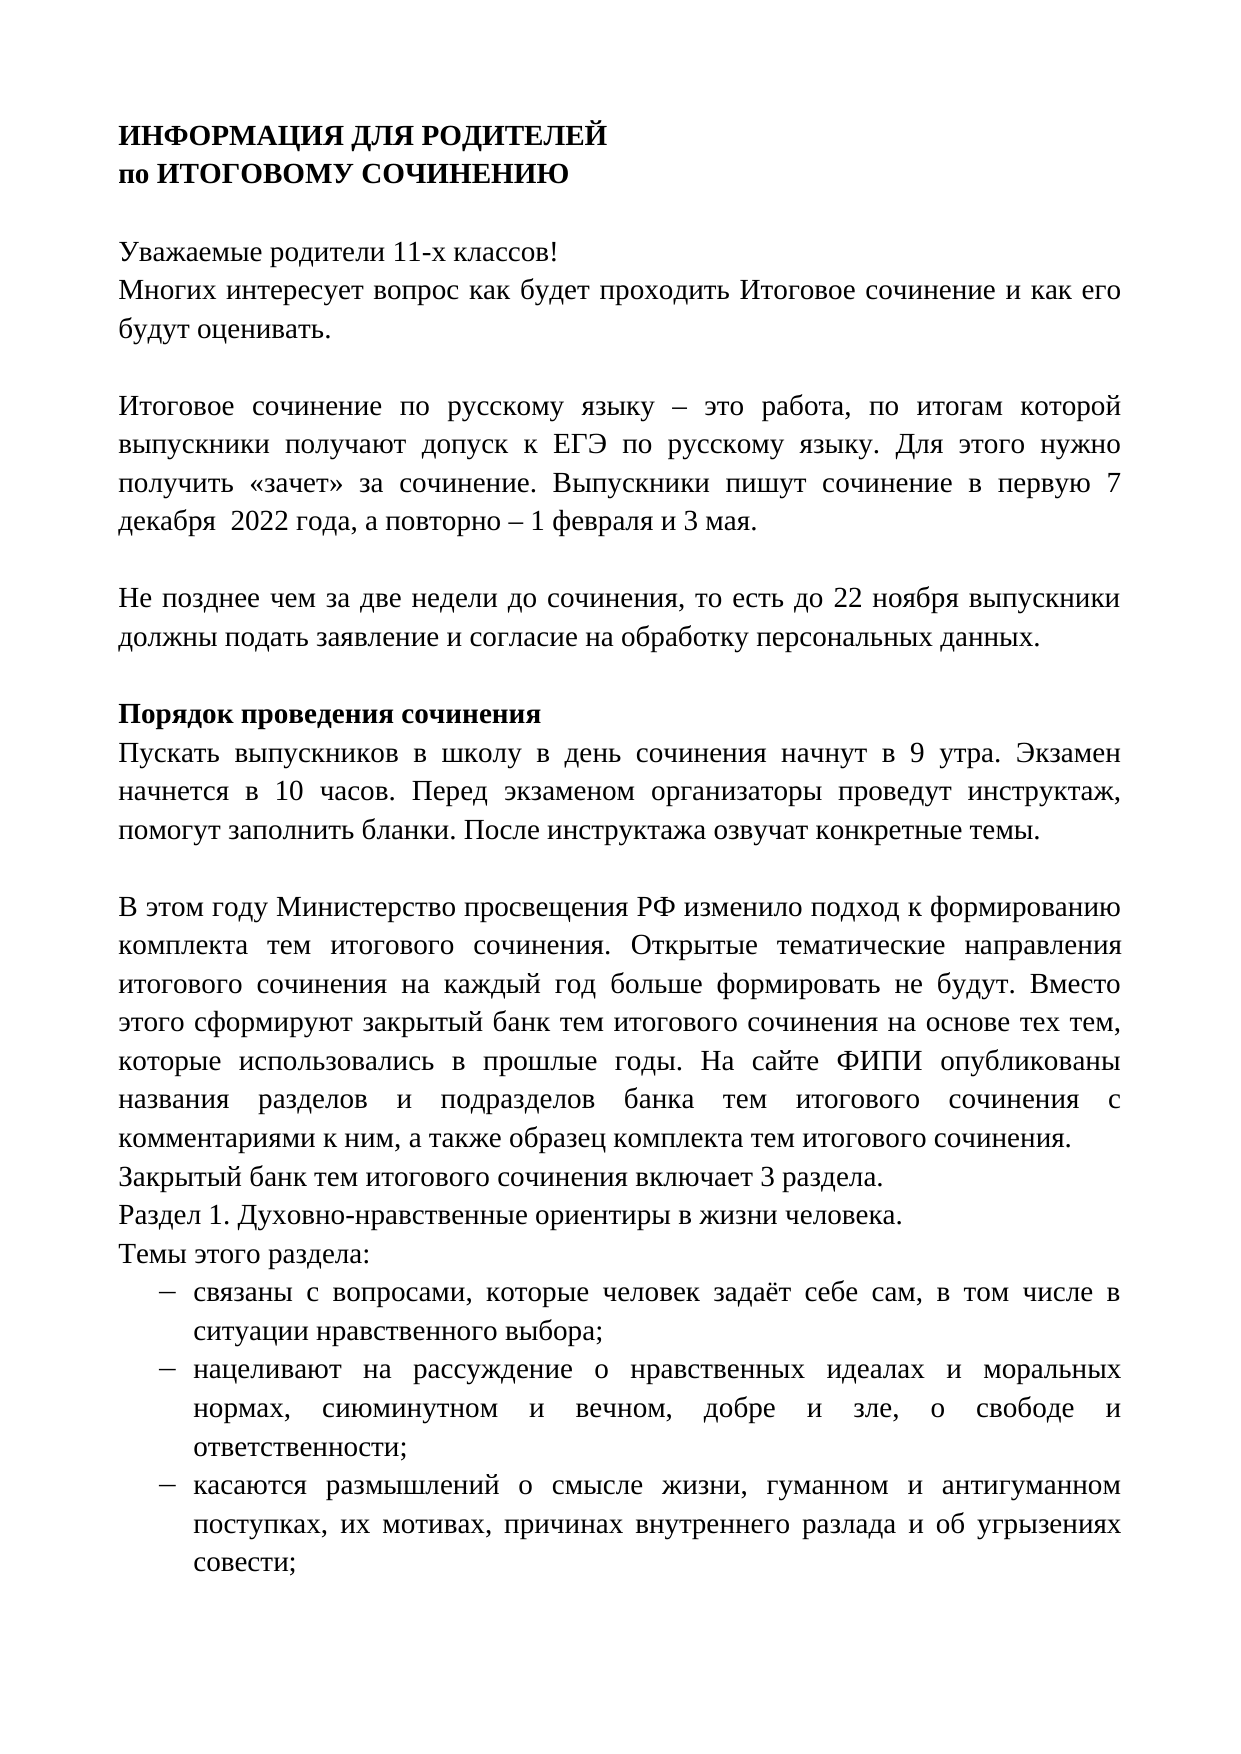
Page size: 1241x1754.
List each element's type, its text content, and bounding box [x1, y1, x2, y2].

list касаются размышлений о смысле жизни, гуманном и антигуманном поступках, их мотивах, причинах внутреннего разлада и об угрызениях совести; [156, 1467, 1122, 1578]
list связаны с вопросами, которые человек задаёт себе сам, в том числе в ситуации нравственного выбора; [156, 1274, 1122, 1347]
text Итоговое сочинение по русскому языку – это работа, по итогам которой выпускники получают допуск к ЕГЭ по русскому языку. Для этого нужно получить «зачет» за сочинение. Выпускники пишут сочинение в первую 7 декабря 2022 года, а повторно – 1 февраля и 3 мая. [118, 388, 1122, 537]
text Не позднее чем за две недели до сочинения, то есть до 22 ноября выпускники должны подать заявление и согласие на обработку персональных данных. [118, 581, 1122, 653]
text Уважаемые родители 11-х классов! [118, 234, 1122, 267]
text Пускать выпускников в школу в день сочинения начнут в 9 утра. Экзамен начнется в 10 часов. Перед экзаменом организаторы проведут инструктаж, помогут заполнить бланки. После инструктажа озвучат конкретные темы. [118, 735, 1122, 845]
text ИНФОРМАЦИЯ ДЛЯ РОДИТЕЛЕЙ [118, 118, 1122, 152]
text Порядок проведения сочинения [118, 696, 1122, 730]
text Закрытый банк тем итогового сочинения включает 3 раздела. [118, 1159, 1122, 1192]
text Темы этого раздела: [118, 1236, 1122, 1269]
text В этом году Министерство просвещения РФ изменило подход к формированию комплекта тем итогового сочинения. Открытые тематические направления итогового сочинения на каждый год больше формировать не будут. Вместо этого сформируют закрытый банк тем итогового сочинения на основе тех тем, которые использовались в прошлые годы. На сайте ФИПИ опубликованы названия разделов и подразделов банка тем итогового сочинения с комментариями к ним, а также образец комплекта тем итогового сочинения. [118, 889, 1122, 1154]
list нацеливают на рассуждение о нравственных идеалах и моральных нормах, сиюминутном и вечном, добре и зле, о свободе и ответственности; [156, 1352, 1122, 1462]
text по ИТОГОВОМУ СОЧИНЕНИЮ [118, 157, 1122, 190]
text Раздел 1. Духовно-нравственные ориентиры в жизни человека. [118, 1197, 1122, 1231]
text Многих интересует вопрос как будет проходить Итоговое сочинение и как его будут оценивать. [118, 272, 1122, 344]
